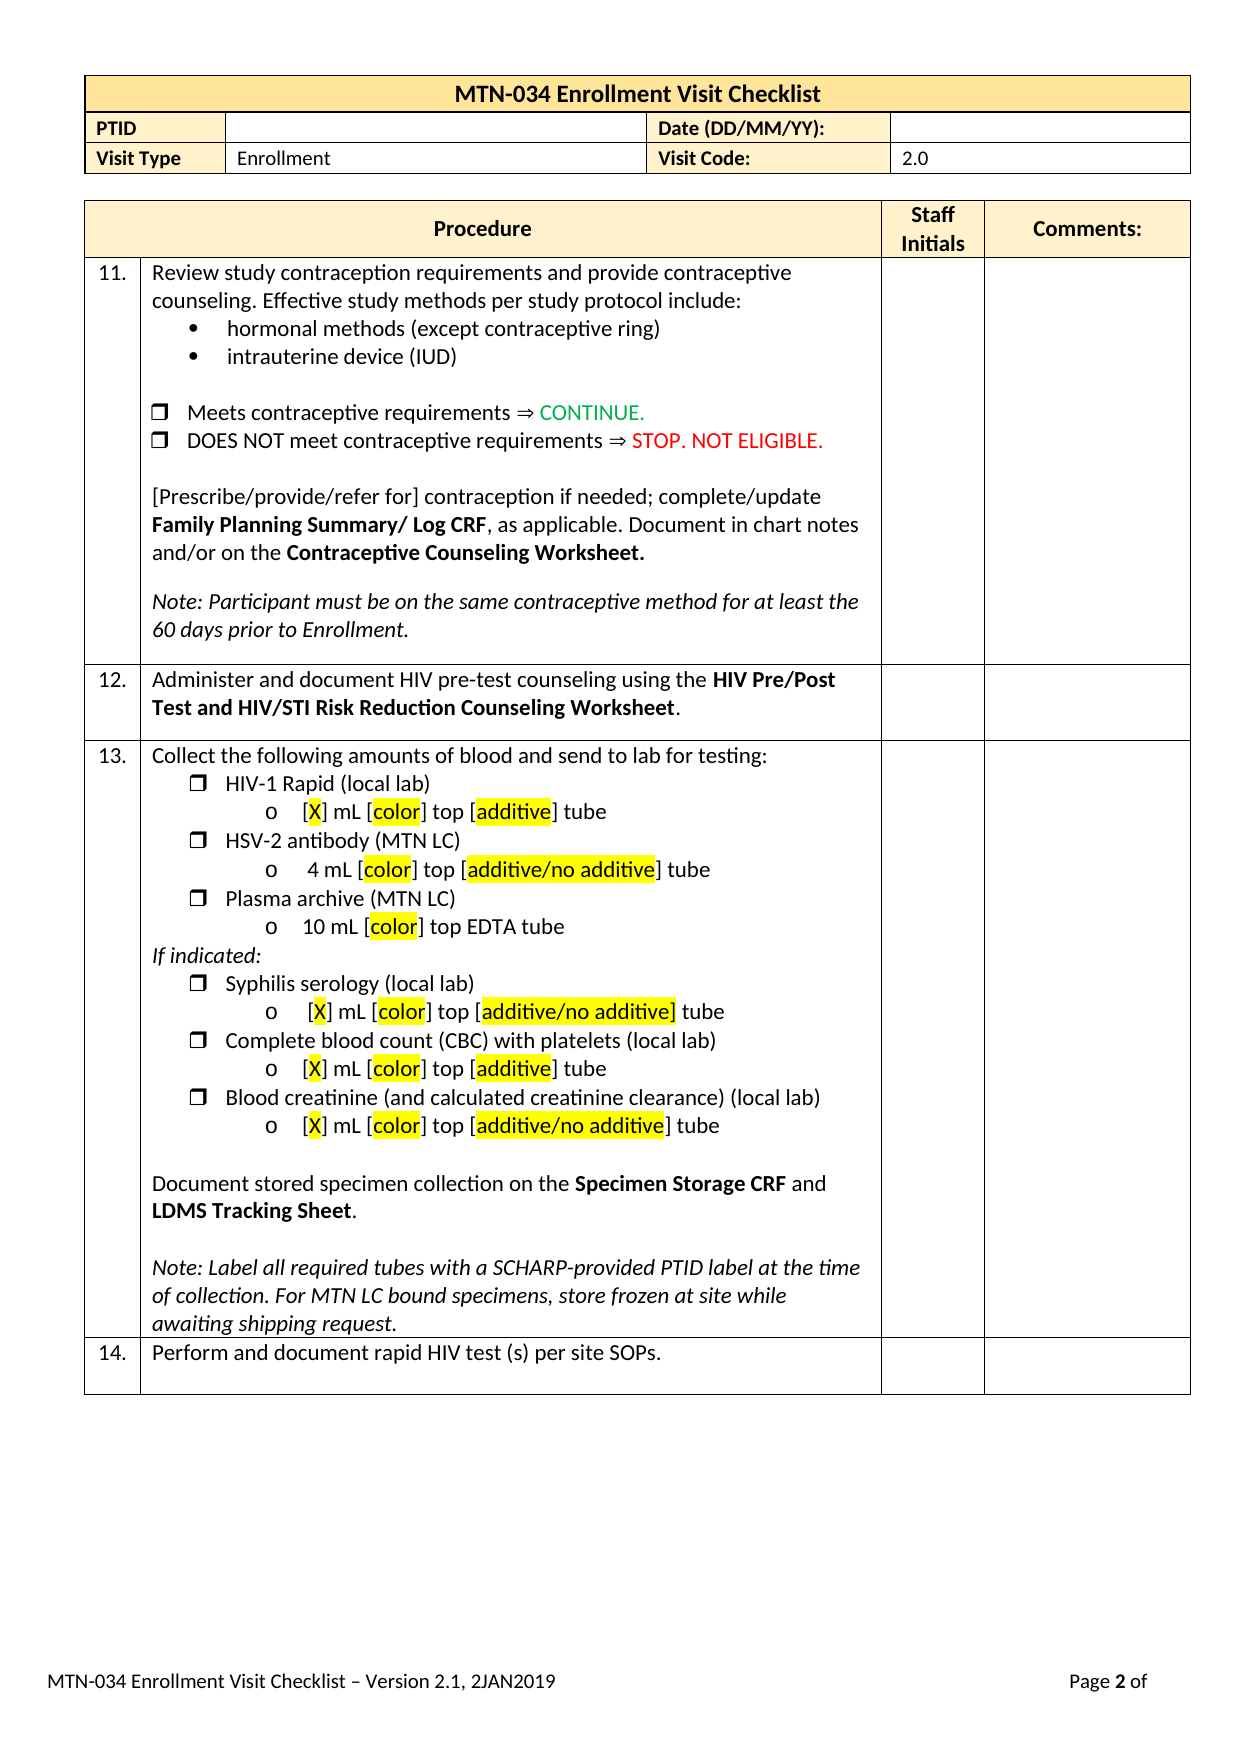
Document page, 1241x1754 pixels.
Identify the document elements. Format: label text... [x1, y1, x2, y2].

table_cell [85, 741, 140, 1337]
table_cell [985, 1338, 1190, 1394]
table_cell [882, 258, 984, 664]
table_header Procedure [85, 201, 881, 257]
table_cell [85, 1338, 140, 1394]
table_cell Perform and document rapid HIV test (s) per site SOPs. [141, 1338, 881, 1394]
table_cell [882, 665, 984, 740]
table_header Staff Initials [882, 201, 984, 257]
table_cell [882, 1338, 984, 1394]
table_cell [985, 741, 1190, 1337]
table_cell Administer and document HIV pre-test counseling using the HIV Pre/Post Test and HIV/STI Risk Reduction Counseling Worksheet. [141, 665, 881, 740]
table_cell [882, 741, 984, 1337]
table_cell Collect the following amounts of blood and send to lab for testing: HIV-1 Rapid (local lab) [X] mL [color] top [additive] tube HSV-2 antibody (MTN LC) 4 mL [color] top [additive/no additive] tube Plasma archive (MTN LC) 10 mL [color] top EDTA tube If indicated: Syphilis serology (local lab) [X] mL [color] top [additive/no additive] tube Complete blood count (CBC) with platelets (local lab) [X] mL [color] top [additive] tube Blood creatinine (and calculated creatinine clearance) (local lab) [X] mL [color] top [additive/no additive] tube Document stored specimen collection on the Specimen Storage CRF and LDMS Tracking Sheet. Note: Label all required tubes with a SCHARP-provided PTID label at the time of collection. For MTN LC bound specimens, store frozen at site while awaiting shipping request. [141, 741, 881, 1337]
table_cell [985, 258, 1190, 664]
table_cell [85, 665, 140, 740]
table_cell Review study contraception requirements and provide contraceptive counseling. Effective study methods per study protocol include: hormonal methods (except contraceptive ring) intrauterine device (IUD) Meets contraceptive requirements CONTINUE. DOES NOT meet contraceptive requirements STOP. NOT ELIGIBLE. [Prescribe/provide/refer for] contraception if needed; complete/update Family Planning Summary/ Log CRF, as applicable. Document in chart notes and/or on the Contraceptive Counseling Worksheet. Note: Participant must be on the same contraceptive method for at least the 60 days prior to Enrollment. [141, 258, 881, 664]
table_cell [85, 258, 140, 664]
table_header Comments: [985, 201, 1190, 257]
table_cell [985, 665, 1190, 740]
